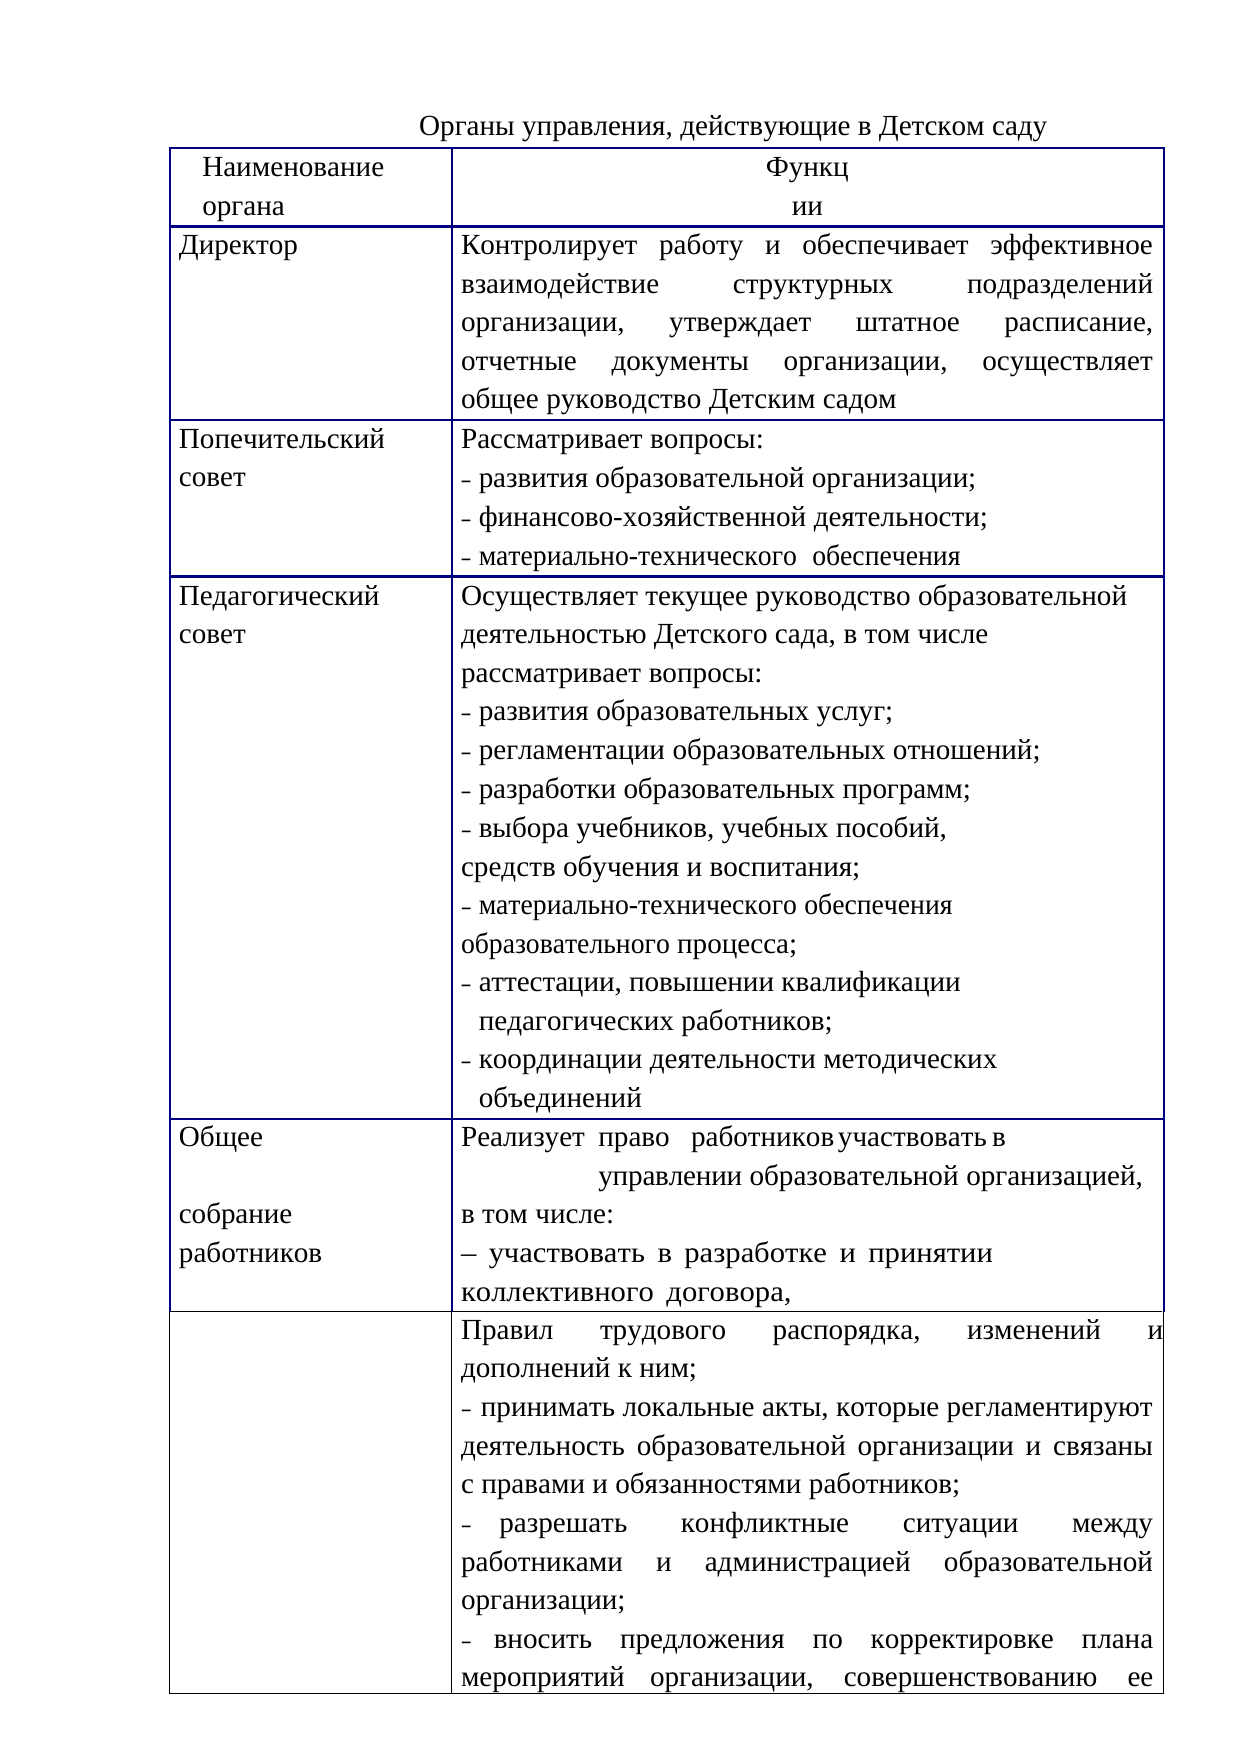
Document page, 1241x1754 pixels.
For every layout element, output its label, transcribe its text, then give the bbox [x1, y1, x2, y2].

table_cell Попечительский совет [171, 421, 451, 575]
table_cell [170, 1312, 451, 1693]
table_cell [452, 1311, 1163, 1693]
table_cell Директор [171, 228, 451, 419]
table_cell Осуществляет текущее руководство образовательной деятельностью Детского сада, в том числе рассматривает вопросы: развития образовательных услуг; регламентации образовательных отношений; разработки образовательных программ; выбора учебников, учебных пособий, средств обучения и воспитания; материально-технического обеспечения образовательного процесса; аттестации, повышении квалификации педагогических работников; координации деятельности методических объединений [453, 578, 1163, 1117]
table_cell Реализует право работников участвовать в управлении образовательной организацией, в том числе: – участвовать в разработке и принятии коллективного договора, [453, 1120, 1163, 1311]
text Органы управления, действующие в Детском саду [419, 108, 1166, 142]
table_header Наименование органа [171, 149, 451, 225]
table_cell Контролирует работу и обеспечивает эффективное взаимодействие структурных подразделений организации, утверждает штатное расписание, отчетные документы организации, осуществляет общее руководство Детским садом [453, 228, 1163, 419]
table_cell Рассматривает вопросы: развития образовательной организации; финансово-хозяйственной деятельности; материально-технического обеспечения [453, 421, 1163, 575]
table_header Функции [453, 149, 1163, 225]
table_cell Общее собрание работников [171, 1120, 451, 1311]
table_cell Педагогический совет [171, 578, 451, 1117]
